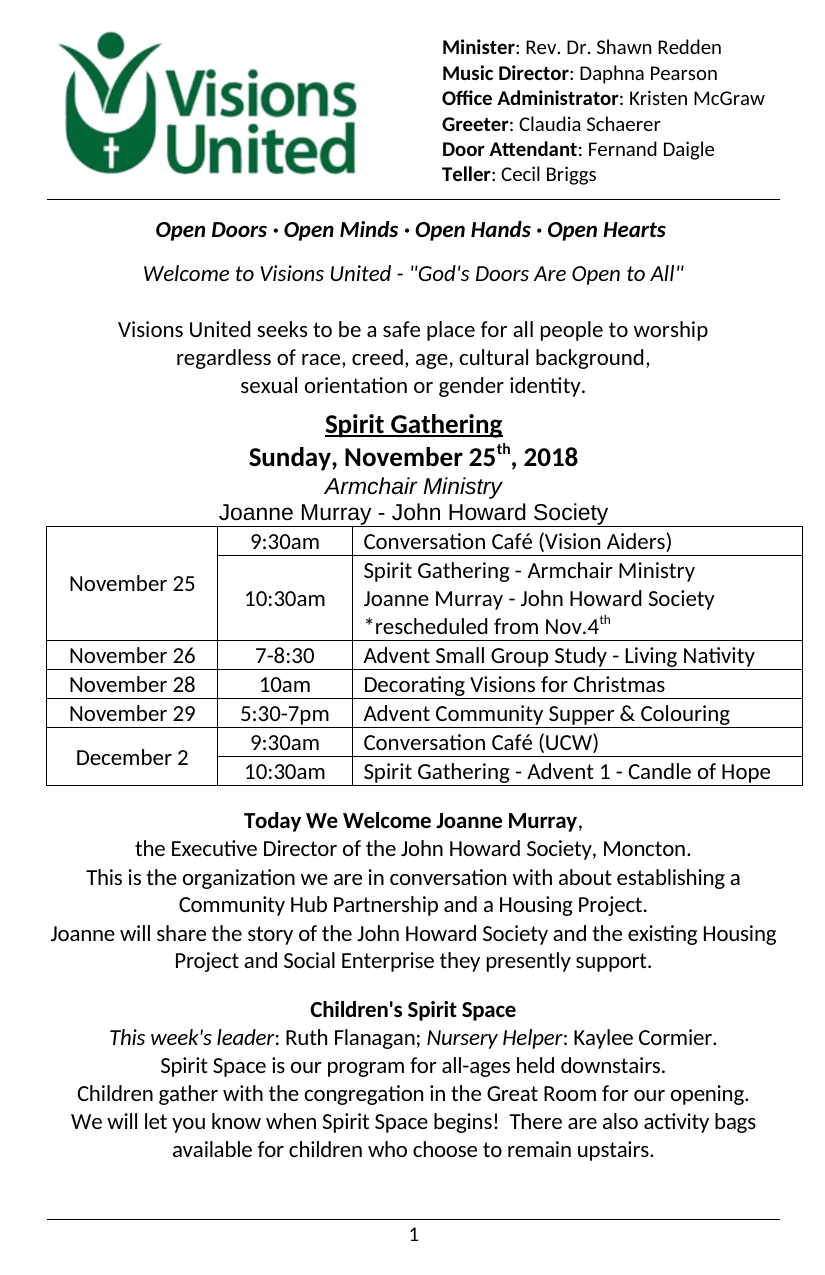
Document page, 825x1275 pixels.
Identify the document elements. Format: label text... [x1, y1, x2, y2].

table_cell 10am [218, 670, 352, 698]
text Children gather with the congregation in the Great Room for our opening. [47, 1079, 780, 1107]
table_cell Conversation Café (UCW) [353, 728, 802, 756]
table_header November 25 [47, 527, 217, 640]
table_cell November 26 [47, 641, 217, 669]
text Welcome to Visions United - "God's Doors Are Open to All" [47, 259, 780, 287]
text Joanne Murray - John Howard Society [47, 499, 780, 526]
text Spirit Space is our program for all-ages held downstairs. [47, 1051, 780, 1079]
text Armchair Ministry [47, 473, 780, 499]
table_cell 10:30am [218, 556, 352, 640]
table_cell Advent Community Supper & Colouring [353, 699, 802, 727]
table_header 9:30am [218, 527, 352, 555]
table_cell 5:30-7pm [218, 699, 352, 727]
table_cell December 2 [47, 728, 217, 785]
table_cell November 28 [47, 670, 217, 698]
text regardless of race, creed, age, cultural background, [47, 343, 780, 371]
text This week's leader: Ruth Flanagan; Nursery Helper: Kaylee Cormier. [47, 1023, 780, 1051]
picture [44, 0, 378, 199]
text Children's Spirit Space [47, 995, 780, 1023]
table_cell 10:30am [218, 757, 352, 785]
table_header Conversation Café (Vision Aiders) [353, 527, 802, 555]
text Spirit Gathering [47, 407, 780, 440]
text Today We Welcome Joanne Murray, [47, 807, 780, 834]
text the Executive Director of the John Howard Society, Moncton. [47, 834, 780, 863]
table_cell Spirit Gathering - Advent 1 - Candle of Hope [353, 757, 802, 785]
table_cell 9:30am [218, 728, 352, 756]
table_cell Spirit Gathering - Armchair Ministry Joanne Murray - John Howard Society *rescheduled from Nov.4th [353, 556, 802, 640]
text We will let you know when Spirit Space begins! There are also activity bags available for children who choose to remain upstairs. [47, 1107, 780, 1163]
table_cell Advent Small Group Study - Living Nativity [353, 641, 802, 669]
table_cell Decorating Visions for Christmas [353, 670, 802, 698]
table_cell November 29 [47, 699, 217, 727]
text This is the organization we are in conversation with about establishing a Community Hub Partnership and a Housing Project. [47, 863, 780, 919]
table_cell 7-8:30 [218, 641, 352, 669]
text Joanne will share the story of the John Howard Society and the existing Housing Project and Social Enterprise they presently support. [47, 919, 780, 975]
text sexual orientation or gender identity. [47, 371, 780, 399]
text Sunday, November 25th, 2018 [47, 440, 780, 473]
text Visions United seeks to be a safe place for all people to worship [47, 315, 780, 343]
